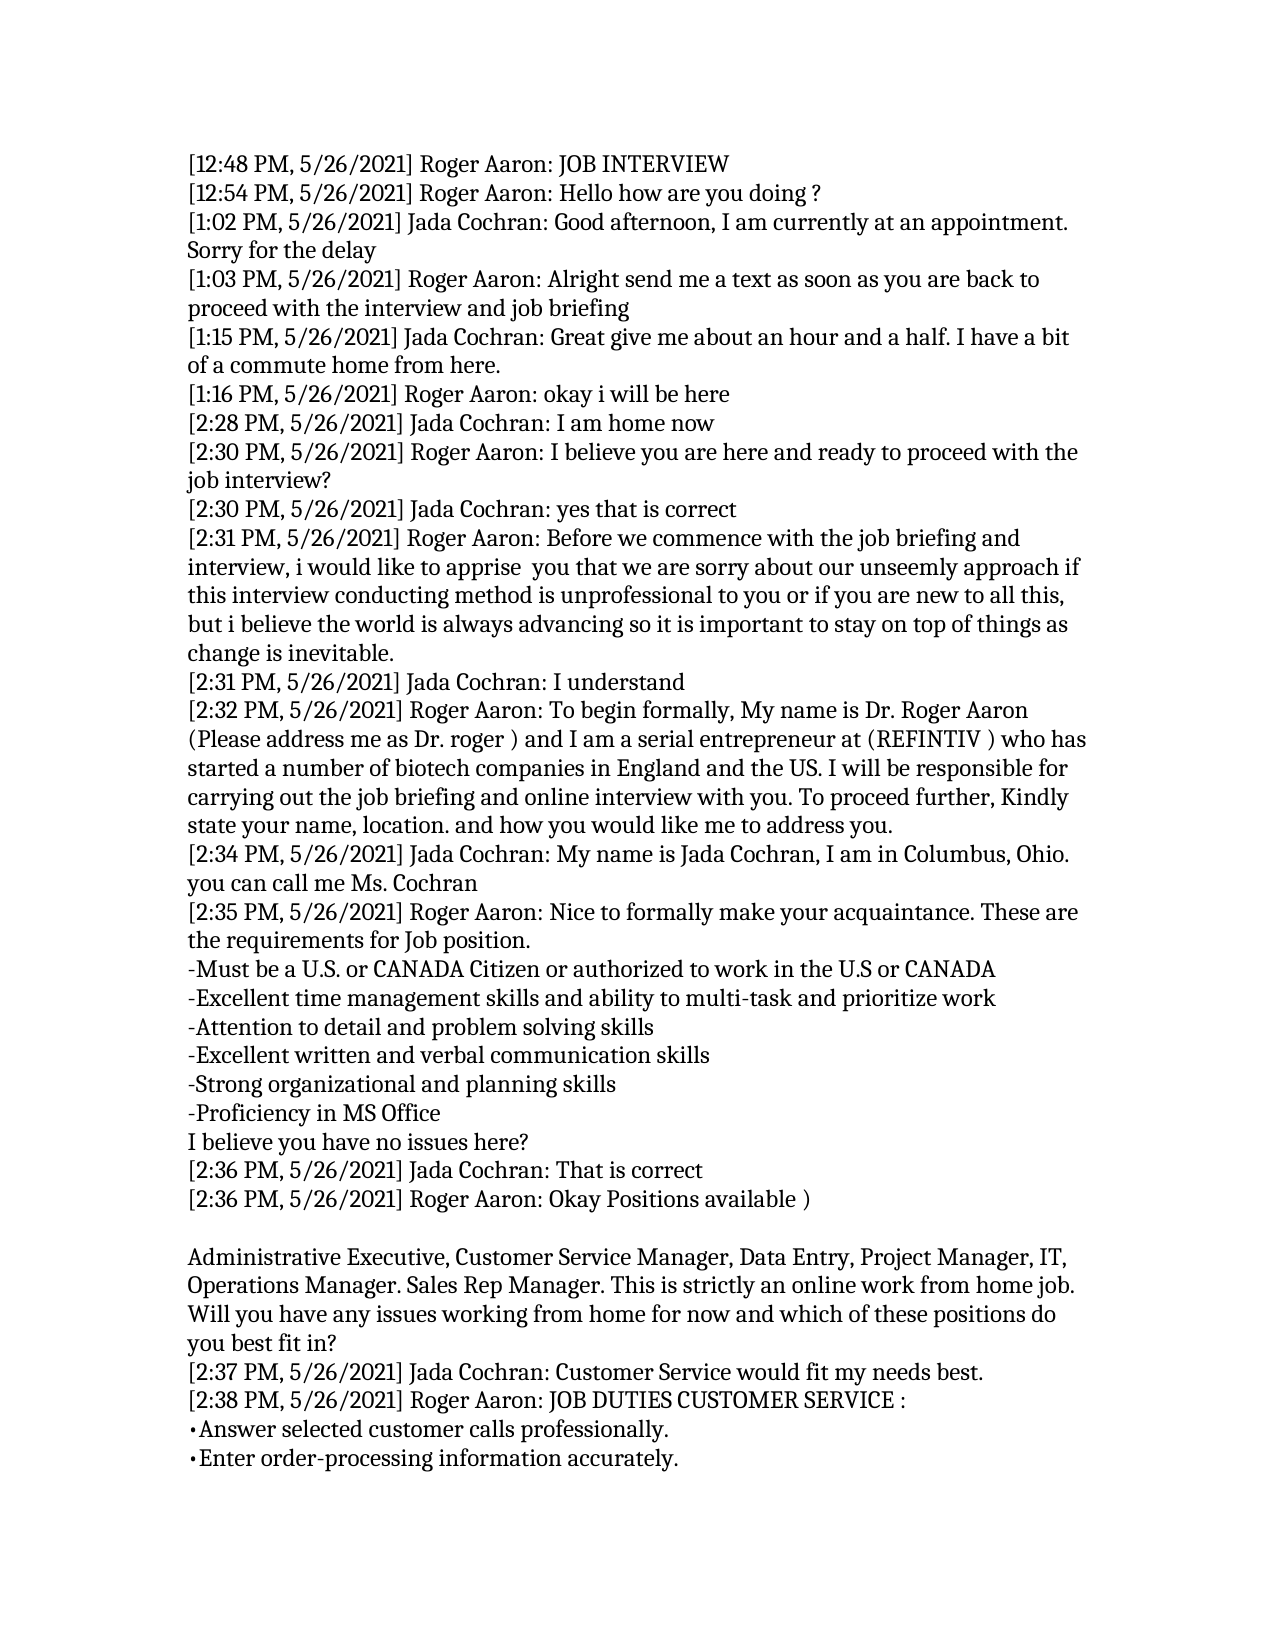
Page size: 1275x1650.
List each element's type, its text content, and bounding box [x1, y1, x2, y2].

text [1:02 PM, 5/26/2021] Jada Cochran: Good afternoon, I am currently at an appointment. Sorry for the delay [187, 207, 1087, 265]
text [1:16 PM, 5/26/2021] Roger Aaron: okay i will be here [187, 380, 1087, 409]
text -Excellent written and verbal communication skills [187, 1041, 1087, 1070]
text [2:36 PM, 5/26/2021] Jada Cochran: That is correct [187, 1156, 1087, 1185]
text -Must be a U.S. or CANADA Citizen or authorized to work in the U.S or CANADA [187, 955, 1087, 984]
text -Strong organizational and planning skills [187, 1070, 1087, 1099]
text [1:15 PM, 5/26/2021] Jada Cochran: Great give me about an hour and a half. I have a bit of a commute home from here. [187, 322, 1087, 380]
text I believe you have no issues here? [187, 1127, 1087, 1156]
text [2:37 PM, 5/26/2021] Jada Cochran: Customer Service would fit my needs best. [187, 1357, 1087, 1386]
text Administrative Executive, Customer Service Manager, Data Entry, Project Manager, IT, Operations Manager. Sales Rep Manager. This is strictly an online work from home job. Will you have any issues working from home for now and which of these positions do you best fit in? [187, 1242, 1087, 1357]
text •Enter order-processing information accurately. [187, 1444, 1087, 1472]
text -Attention to detail and problem solving skills [187, 1012, 1087, 1041]
text [2:38 PM, 5/26/2021] Roger Aaron: JOB DUTIES CUSTOMER SERVICE : [187, 1386, 1087, 1415]
text [1:03 PM, 5/26/2021] Roger Aaron: Alright send me a text as soon as you are back to proceed with the interview and job briefing [187, 265, 1087, 322]
text [2:31 PM, 5/26/2021] Roger Aaron: Before we commence with the job briefing and interview, i would like to apprise you that we are sorry about our unseemly approach if this interview conducting method is unprofessional to you or if you are new to all this, but i believe the world is always advancing so it is important to stay on top of things as change is inevitable. [187, 524, 1087, 667]
text [2:28 PM, 5/26/2021] Jada Cochran: I am home now [187, 409, 1087, 437]
text [2:31 PM, 5/26/2021] Jada Cochran: I understand [187, 667, 1087, 696]
text -Excellent time management skills and ability to multi-task and prioritize work [187, 984, 1087, 1012]
text [2:32 PM, 5/26/2021] Roger Aaron: To begin formally, My name is Dr. Roger Aaron (Please address me as Dr. roger ) and I am a serial entrepreneur at (REFINTIV ) who has started a number of biotech companies in England and the US. I will be responsible for carrying out the job briefing and online interview with you. To proceed further, Kindly state your name, location. and how you would like me to address you. [187, 696, 1087, 840]
text •Answer selected customer calls professionally. [187, 1415, 1087, 1444]
text [2:34 PM, 5/26/2021] Jada Cochran: My name is Jada Cochran, I am in Columbus, Ohio. you can call me Ms. Cochran [187, 840, 1087, 897]
text [2:36 PM, 5/26/2021] Roger Aaron: Okay Positions available ) [187, 1185, 1087, 1214]
text [2:30 PM, 5/26/2021] Jada Cochran: yes that is correct [187, 495, 1087, 524]
text [12:54 PM, 5/26/2021] Roger Aaron: Hello how are you doing ? [187, 179, 1087, 207]
text [2:35 PM, 5/26/2021] Roger Aaron: Nice to formally make your acquaintance. These are the requirements for Job position. [187, 897, 1087, 955]
text [2:30 PM, 5/26/2021] Roger Aaron: I believe you are here and ready to proceed with the job interview? [187, 437, 1087, 495]
text -Proficiency in MS Office [187, 1099, 1087, 1127]
text [12:48 PM, 5/26/2021] Roger Aaron: JOB INTERVIEW [187, 150, 1087, 179]
